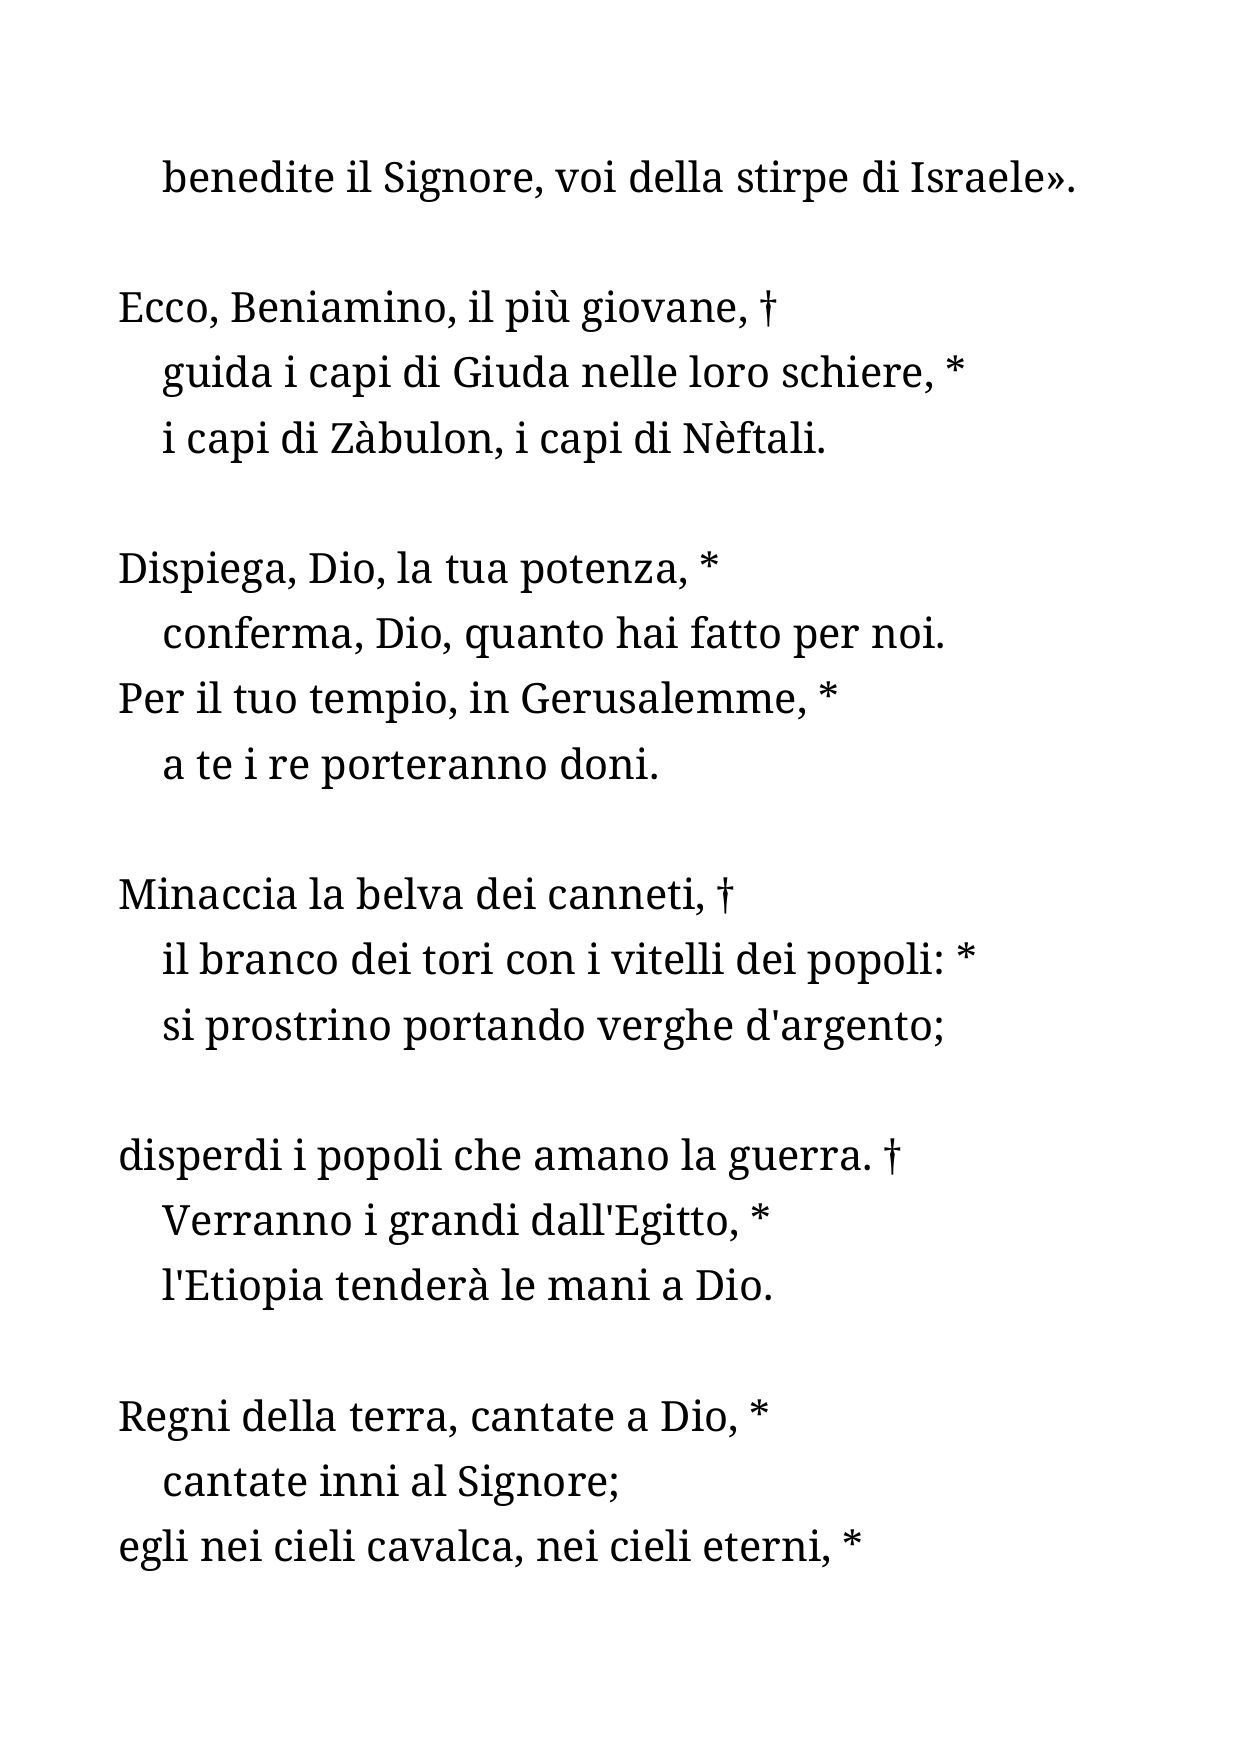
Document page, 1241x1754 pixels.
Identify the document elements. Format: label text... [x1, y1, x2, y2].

text si prostrino portando verghe d'argento; [118, 995, 1122, 1052]
text Ecco, Beniamino, il più giovane, † [118, 278, 1122, 335]
text l'Etiopia tenderà le mani a Dio. [118, 1256, 1122, 1313]
text a te i re porteranno doni. [118, 734, 1122, 791]
text Dispiega, Dio, la tua potenza, * [118, 539, 1122, 596]
text Verranno i grandi dall'Egitto, * [118, 1191, 1122, 1248]
text egli nei cieli cavalca, nei cieli eterni, * [118, 1517, 1122, 1574]
text Minaccia la belva dei canneti, † [118, 865, 1122, 922]
text benedite il Signore, voi della stirpe di Israele». [118, 148, 1122, 204]
text Regni della terra, cantate a Dio, * [118, 1387, 1122, 1443]
text disperdi i popoli che amano la guerra. † [118, 1126, 1122, 1182]
text i capi di Zàbulon, i capi di Nèftali. [118, 408, 1122, 465]
text il branco dei tori con i vitelli dei popoli: * [118, 930, 1122, 987]
text conferma, Dio, quanto hai fatto per noi. [118, 604, 1122, 661]
text Per il tuo tempio, in Gerusalemme, * [118, 669, 1122, 726]
text guida i capi di Giuda nelle loro schiere, * [118, 343, 1122, 400]
text cantate inni al Signore; [118, 1452, 1122, 1508]
